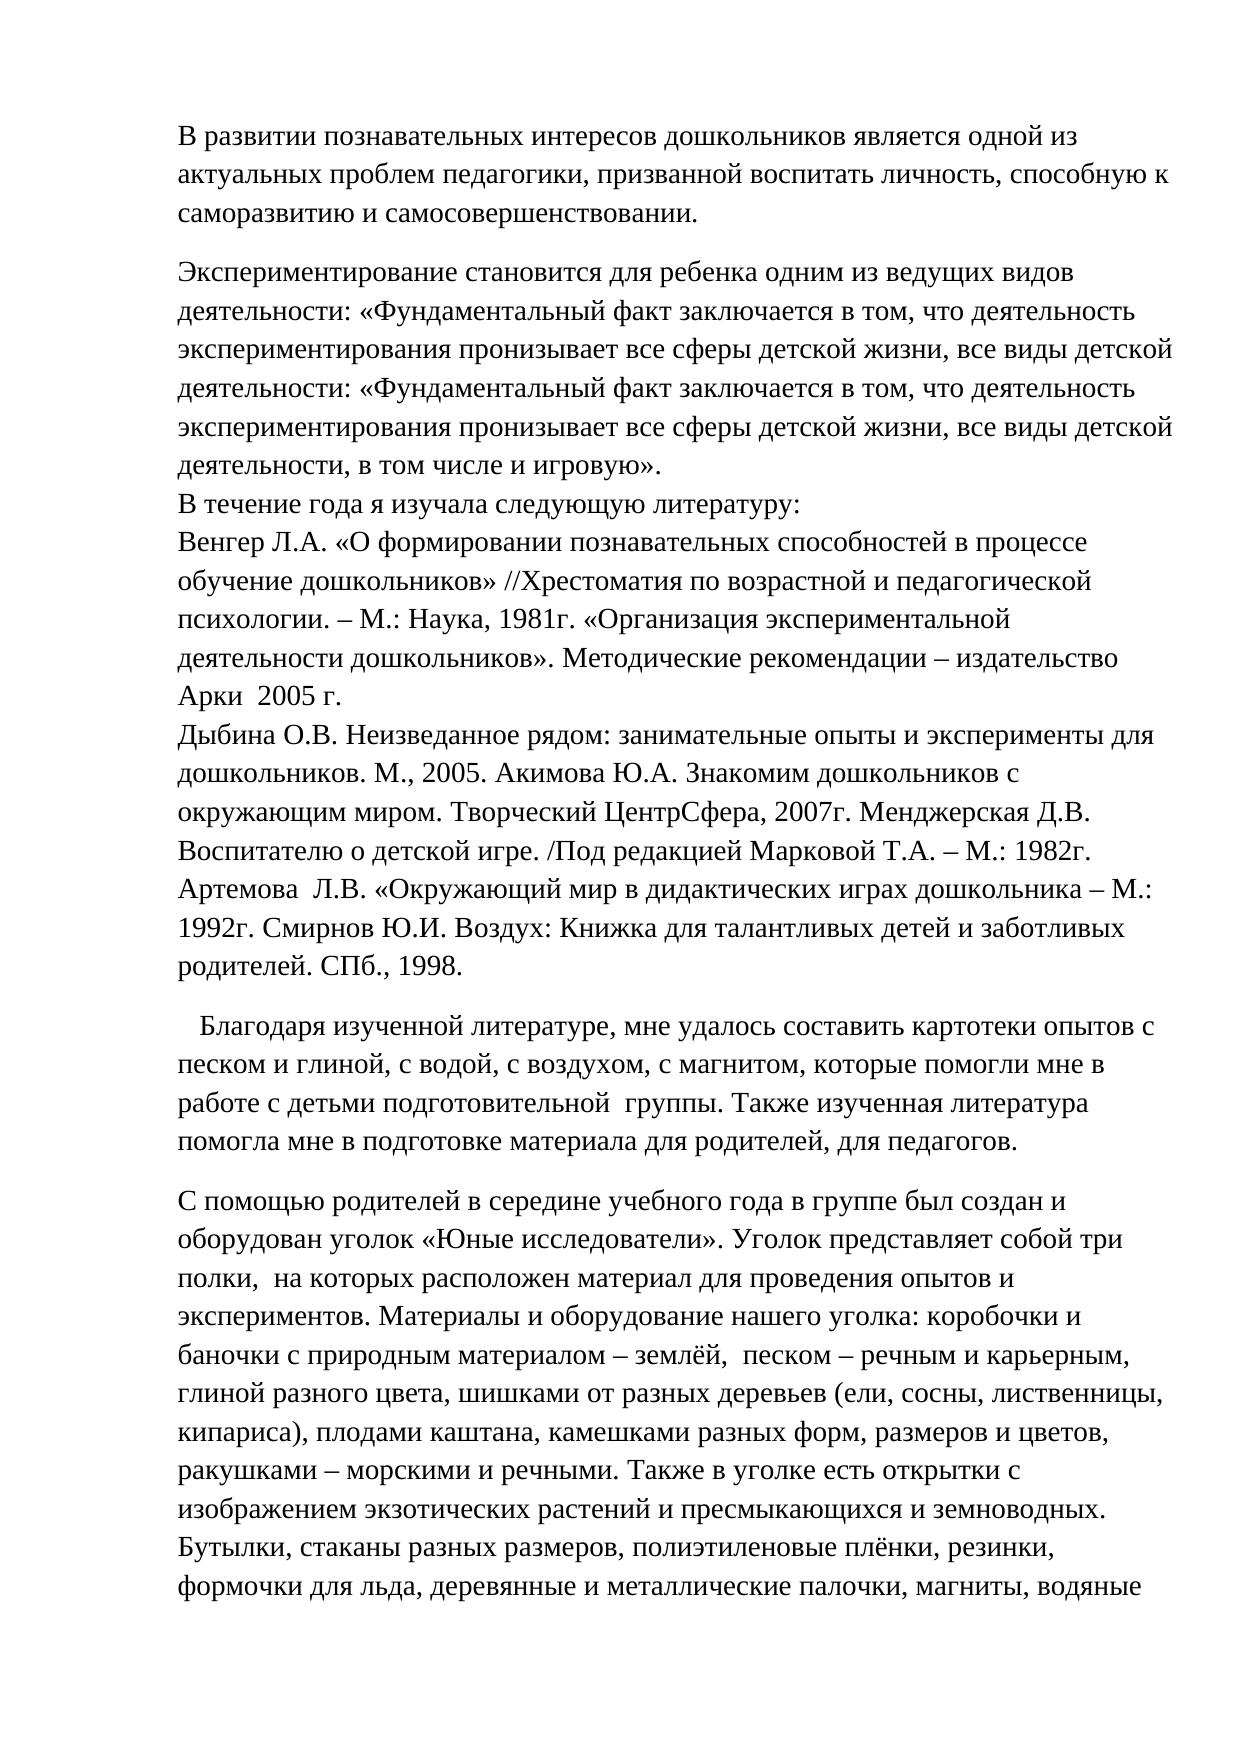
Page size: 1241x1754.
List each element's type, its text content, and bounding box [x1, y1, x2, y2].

text В развитии познавательных интересов дошкольников является одной из актуальных проблем педагогики, призванной воспитать личность, способную к саморазвитию и самосовершенствовании. [177, 118, 1181, 229]
text Дыбина О.В. Неизведанное рядом: занимательные опыты и эксперименты для дошкольников. М., 2005. Акимова Ю.А. Знакомим дошкольников с окружающим миром. Творческий ЦентрСфера, 2007г. Менджерская Д.В. Воспитателю о детской игре. /Под редакцией Марковой Т.А. – М.: 1982г. Артемова Л.В. «Окружающий мир в дидактических играх дошкольника – М.: 1992г. Смирнов Ю.И. Воздух: Книжка для талантливых детей и заботливых родителей. СПб., 1998. [177, 717, 1181, 982]
text Венгер Л.А. «О формировании познавательных способностей в процессе обучение дошкольников» //Хрестоматия по возрастной и педагогической психологии. – М.: Наука, 1981г. «Организация экспериментальной деятельности дошкольников». Методические рекомендации – издательство Арки 2005 г. [177, 524, 1181, 712]
text Экспериментирование становится для ребенка одним из ведущих видов деятельности: «Фундаментальный факт заключается в том, что деятельность экспериментирования пронизывает все сферы детской жизни, все виды детской деятельности: «Фундаментальный факт заключается в том, что деятельность экспериментирования пронизывает все сферы детской жизни, все виды детской деятельности, в том числе и игровую». [177, 254, 1181, 481]
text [177, 1183, 1181, 1602]
text Благодаря изученной литературе, мне удалось составить картотеки опытов с песком и глиной, с водой, с воздухом, с магнитом, которые помогли мне в работе с детьми подготовительной группы. Также изученная литература помогла мне в подготовке материала для родителей, для педагогов. [177, 1008, 1181, 1157]
text В течение года я изучала следующую литературу: [177, 486, 1181, 519]
